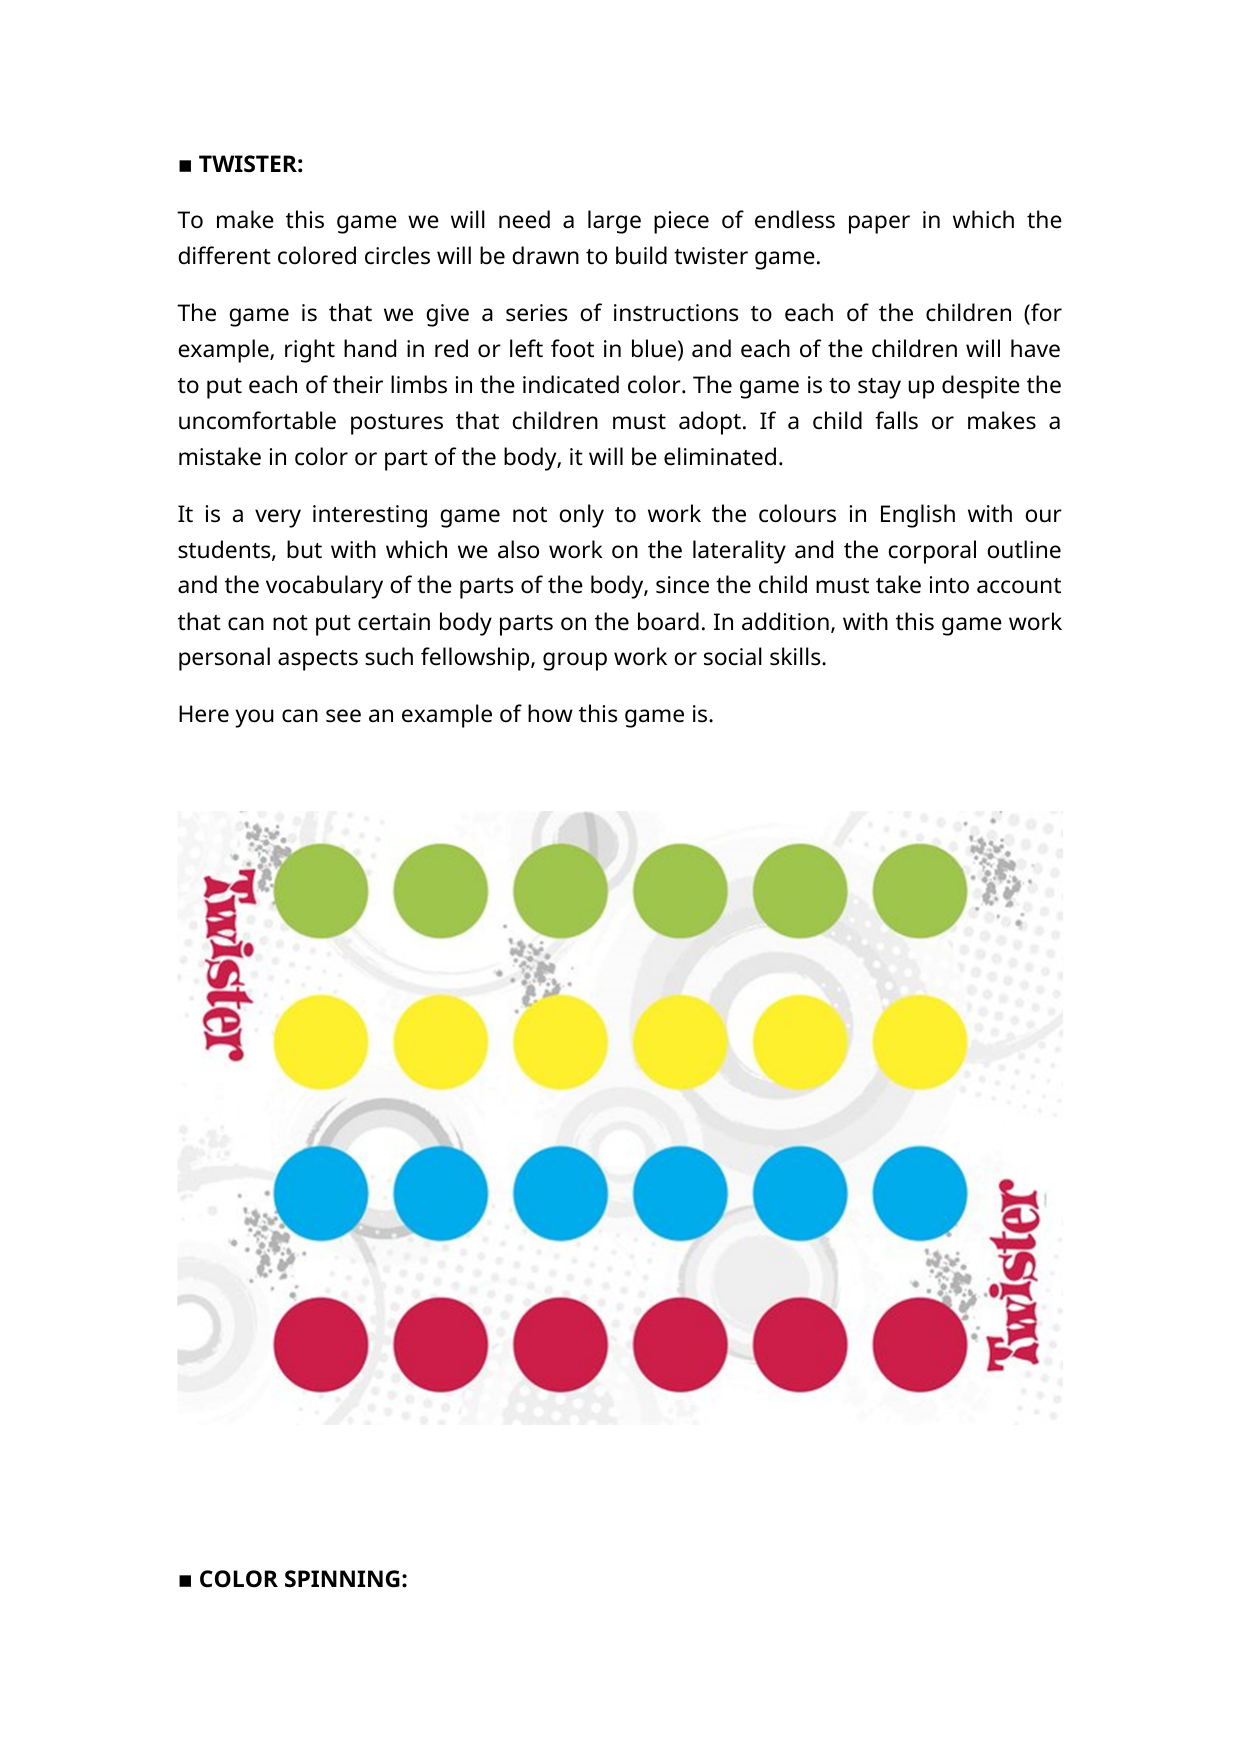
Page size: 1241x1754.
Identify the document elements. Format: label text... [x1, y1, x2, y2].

text It is a very interesting game not only to work the colours in English with our students, but with which we also work on the laterality and the corporal outline and the vocabulary of the parts of the body, since the child must take into account that can not put certain body parts on the board. In addition, with this game work personal aspects such fellowship, group work or social skills. [177, 498, 1063, 673]
text To make this game we will need a large piece of endless paper in which the different colored circles will be drawn to build twister game. [177, 204, 1063, 272]
text The game is that we give a series of instructions to each of the children (for example, right hand in red or left foot in blue) and each of the children will have to put each of their limbs in the indicated color. The game is to stay up despite the uncomfortable postures that children must adopt. If a child falls or makes a mistake in color or part of the body, it will be eliminated. [177, 297, 1063, 472]
picture [177, 811, 1064, 1425]
text ▪ COLOR SPINNING: [177, 1563, 1063, 1594]
text ▪ TWISTER: [177, 148, 1063, 179]
text Here you can see an example of how this game is. [177, 698, 1063, 729]
